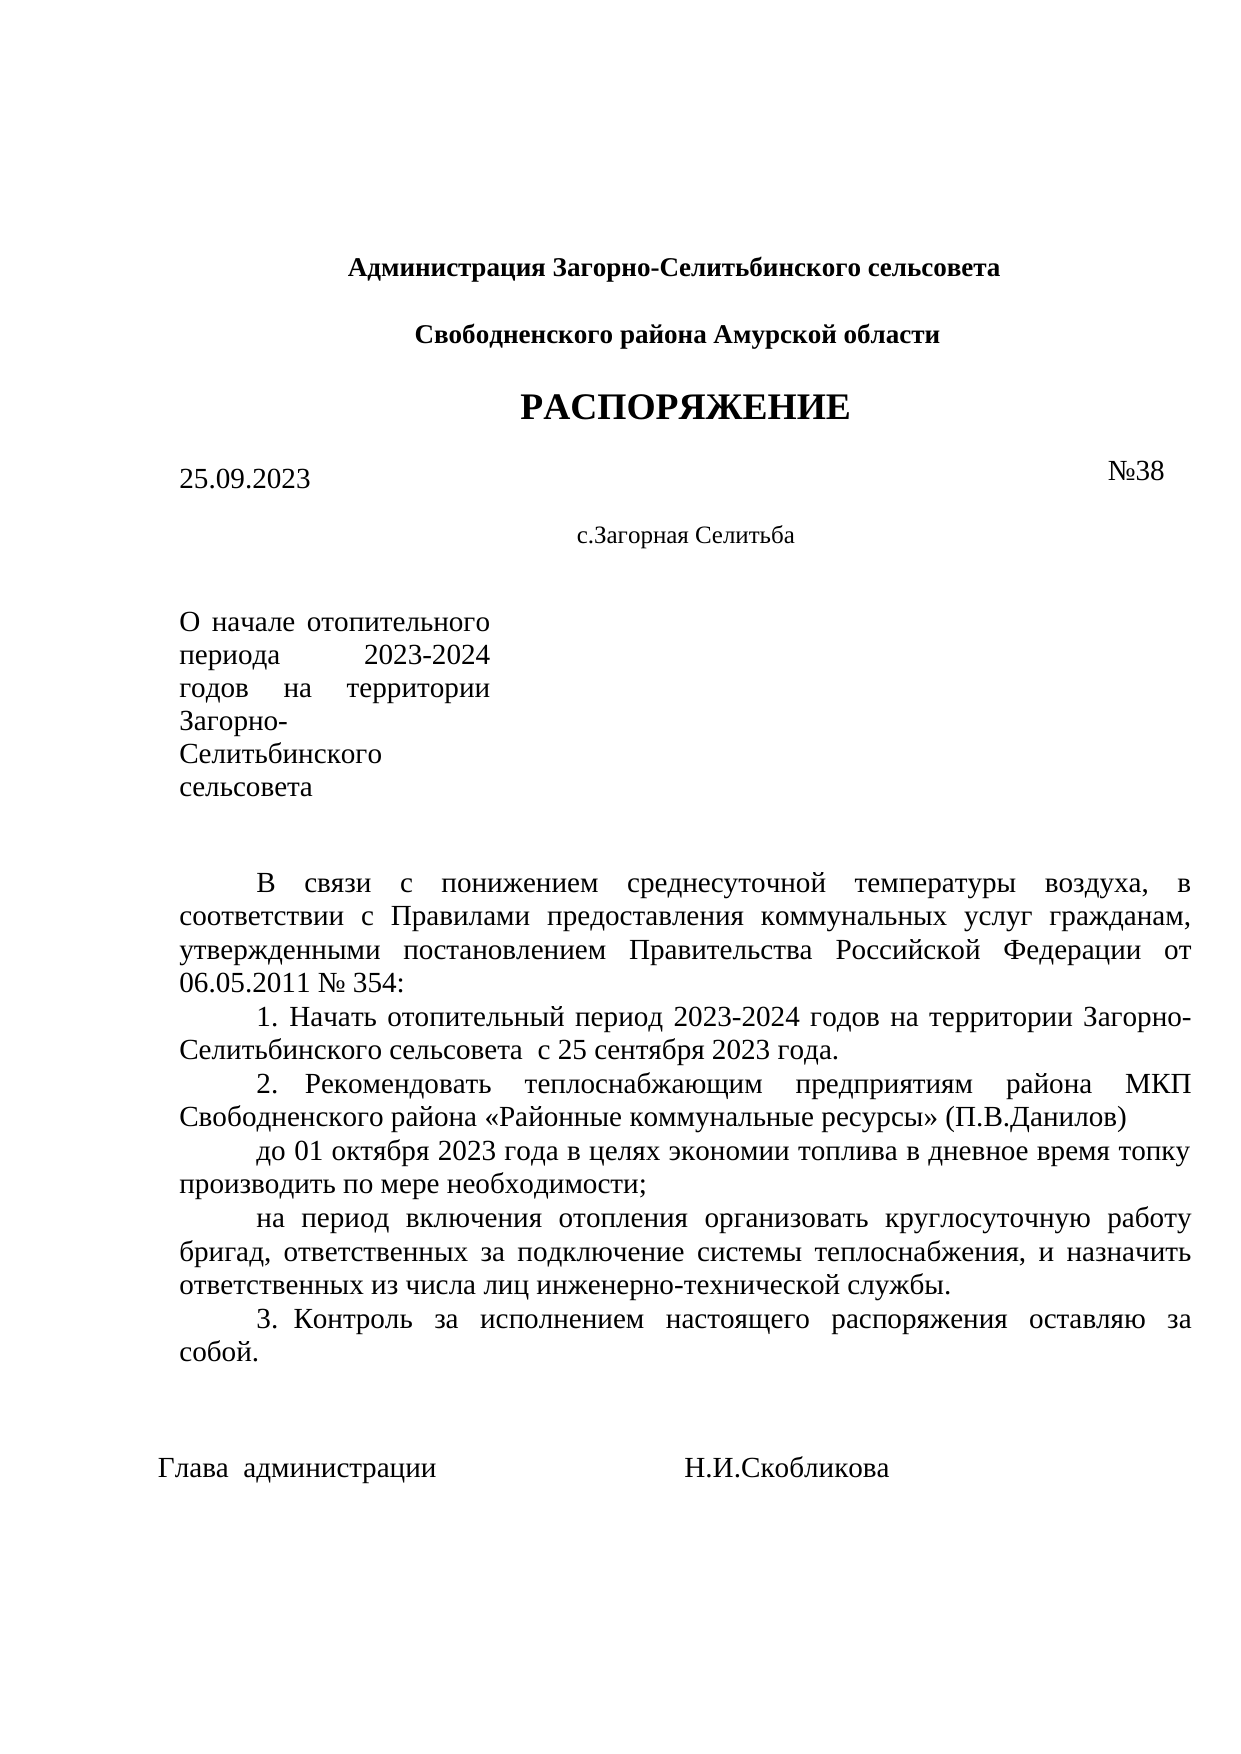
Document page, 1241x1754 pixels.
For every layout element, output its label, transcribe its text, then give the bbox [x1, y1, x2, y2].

list Начать отопительный период 2023-2024 годов на территории Загорно-Селитьбинского сельсовета с 25 сентября 2023 года. [179, 999, 1192, 1066]
list Контроль за исполнением настоящего распоряжения оставляю за собой. [179, 1301, 1192, 1368]
text с.Загорная Селитьба [179, 523, 1192, 548]
text до 01 октября 2023 года в целях экономии топлива в дневное время топку производить по мере необходимости; [179, 1133, 1192, 1201]
text В связи с понижением среднесуточной температуры воздуха, в соответствии с Правилами предоставления коммунальных услуг гражданам, утвержденными постановлением Правительства Российской Федерации от 06.05.2011 № 354: [179, 865, 1192, 999]
text Свободненского района Амурской области [179, 322, 1169, 349]
text Администрация Загорно-Селитьбинского сельсовета [179, 255, 1169, 282]
text РАСПОРЯЖЕНИЕ [179, 389, 1192, 427]
text на период включения отопления организовать круглосуточную работу бригад, ответственных за подключение системы теплоснабжения, и назначить ответственных из числа лиц инженерно-технической службы. [179, 1201, 1192, 1301]
text 25.09.2023 [179, 465, 1192, 494]
list Рекомендовать теплоснабжающим предприятиям района МКП Свободненского района «Районные коммунальные ресурсы» (П.В.Данилов) [179, 1066, 1192, 1133]
text О начале отопительного периода 2023-2024 годов на территории Загорно-Селитьбинского сельсовета [179, 605, 490, 803]
